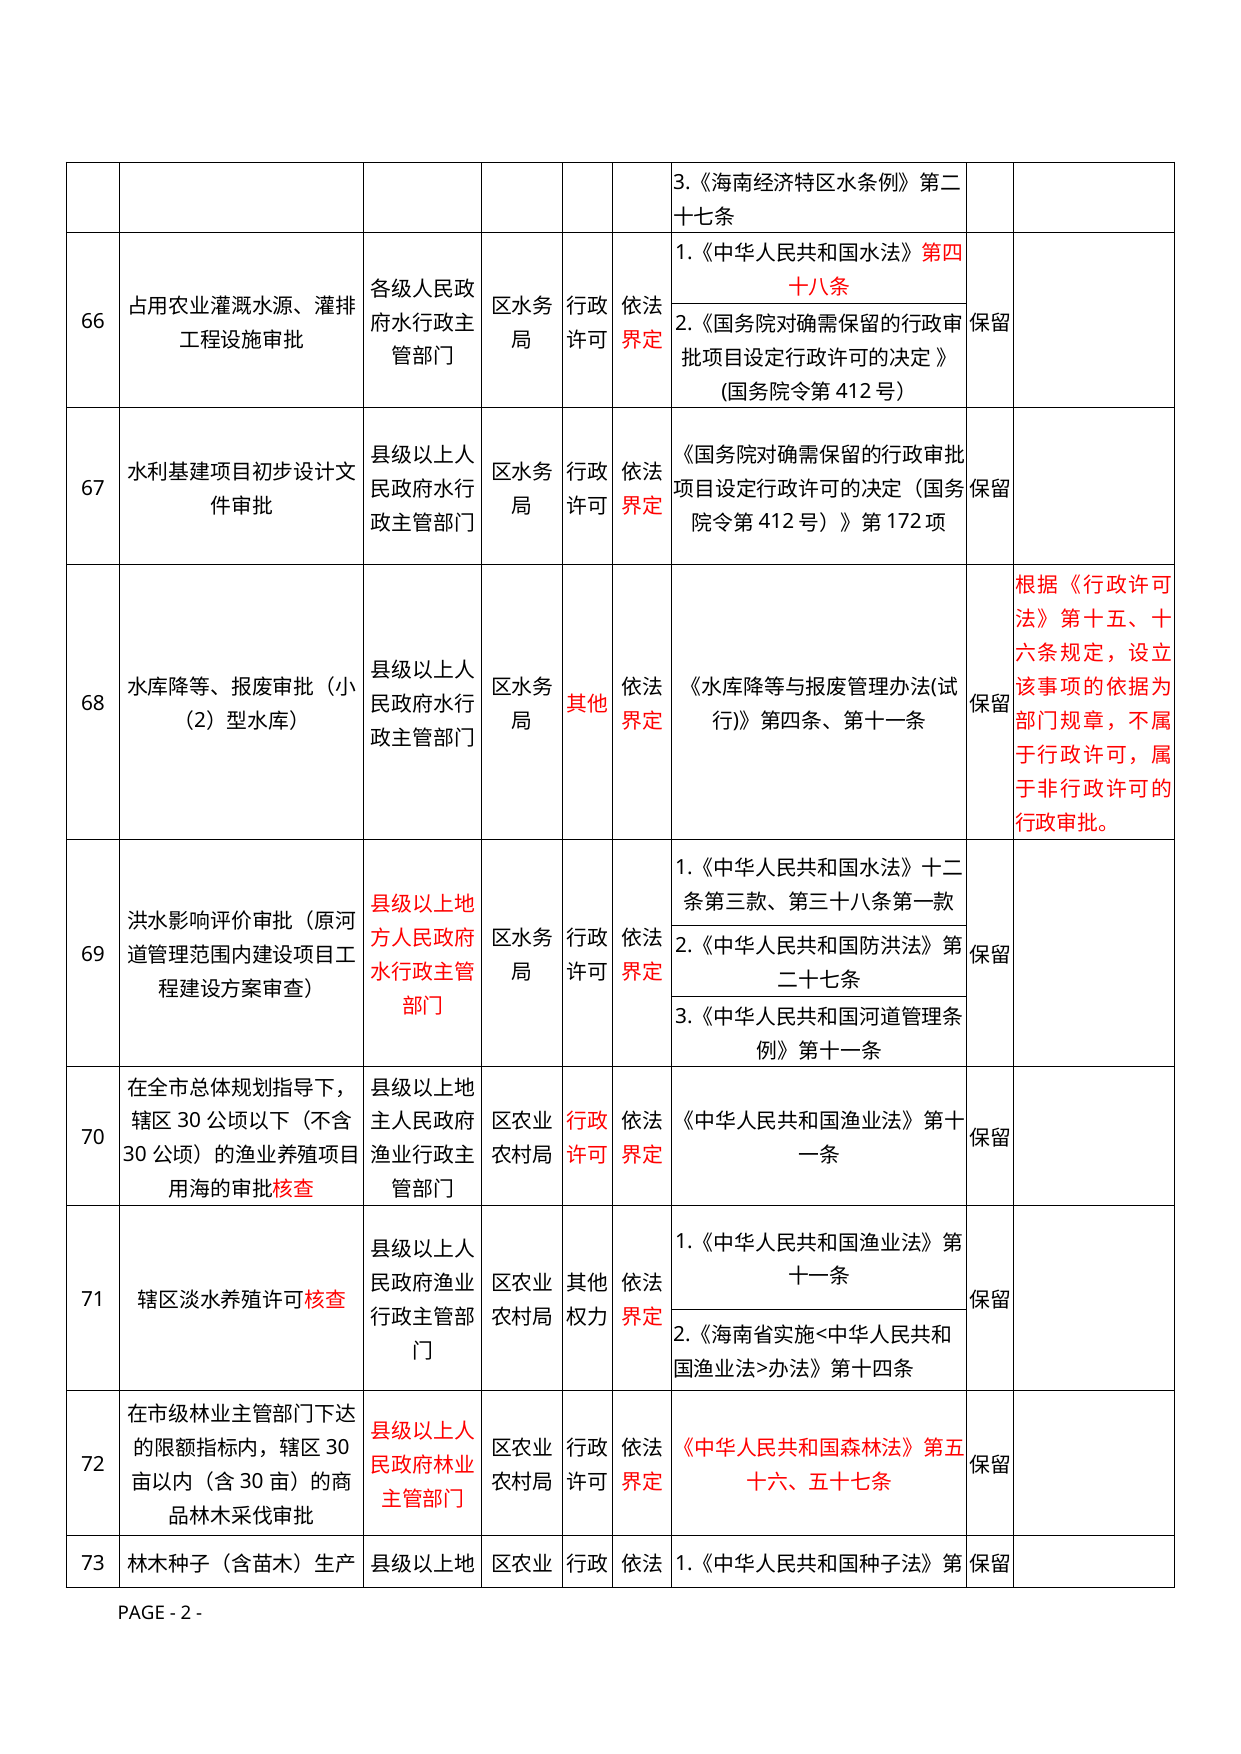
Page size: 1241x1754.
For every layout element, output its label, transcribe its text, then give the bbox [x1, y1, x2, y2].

table_cell 县级以上地方人民政府水行政主管部门 [364, 840, 481, 1066]
table_cell 1.《中华人民共和国水法》十二条第三款、第三十八条第一款 [672, 840, 966, 925]
table_cell 《水库降等与报废管理办法(试行)》第四条、第十一条 [672, 565, 966, 838]
table_cell 依法界定 [613, 565, 671, 838]
table_cell [1014, 1391, 1174, 1535]
table_cell 林木种子（含苗木）生产及经营许可 [120, 1536, 363, 1587]
table_cell 73 [67, 1536, 119, 1587]
table_cell 区水务局 [482, 840, 562, 1066]
table_cell [1014, 233, 1174, 407]
table_cell 根据《行政许可法》第十五、十六条规定，设立该事项的依据为部门规章，不属于行政许可，属于非行政许可的行政审批。 [1014, 565, 1174, 838]
table_cell 1.《中华人民共和国渔业法》第十一条 [672, 1206, 966, 1309]
table_cell 67 [67, 408, 119, 564]
table_cell 保留 [967, 840, 1013, 1066]
table_cell 保留 [967, 1206, 1013, 1389]
table_cell 保留 [967, 233, 1013, 407]
table_cell 行政许可 [563, 408, 612, 564]
table_cell 依法界定 [613, 840, 671, 1066]
table_cell 依法界定 [613, 1536, 671, 1587]
table_cell 县级以上地方人民政府林业行政主管部门 [364, 1536, 481, 1587]
table_cell 区农业农村局 [482, 1391, 562, 1535]
table_cell 依法界定 [613, 1391, 671, 1535]
table_cell 1.《中华人民共和国水法》第四十八条 [672, 233, 966, 303]
table_cell 其他权力 [563, 1206, 612, 1389]
table_cell 2.《中华人民共和国防洪法》第二十七条 [672, 926, 966, 996]
table_cell 《国务院对确需保留的行政审批项目设定行政许可的决定（国务院令第412号）》第172项 [672, 408, 966, 564]
table_cell 各级人民政府水行政主管部门 [364, 233, 481, 407]
table_cell 68 [67, 565, 119, 838]
table_cell [1014, 840, 1174, 1066]
table_cell 其他 [563, 565, 612, 838]
table_cell 《中华人民共和国渔业法》第十一条 [672, 1067, 966, 1205]
table_cell 县级以上人民政府林业主管部门 [364, 1391, 481, 1535]
table_cell 2.《国务院对确需保留的行政审批项目设定行政许可的决定 》 (国务院令第412号） [672, 304, 966, 407]
table_cell 70 [67, 1067, 119, 1205]
table_cell 依法界定 [613, 1206, 671, 1389]
table_cell 依法界定 [613, 233, 671, 407]
table_cell 69 [67, 840, 119, 1066]
table_cell 行政许可 [563, 840, 612, 1066]
table_cell 行政许可 [563, 233, 612, 407]
table_cell 《中华人民共和国森林法》第五十六、五十七条 [672, 1391, 966, 1535]
table_cell 水库降等、报废审批（小（2）型水库） [120, 565, 363, 838]
table_cell [1014, 408, 1174, 564]
table_cell 占用农业灌溉水源、灌排工程设施审批 [120, 233, 363, 407]
table_cell 区水务局 [482, 565, 562, 838]
table_cell 区农业农村局 [482, 1067, 562, 1205]
table_cell 71 [67, 1206, 119, 1389]
table_cell 保留 [967, 1536, 1013, 1587]
table_cell 行政许可 [563, 1536, 612, 1587]
table_cell 区水务局 [482, 233, 562, 407]
table_cell 在市级林业主管部门下达的限额指标内，辖区 30 亩以内（含 30 亩）的商品林木采伐审批 [120, 1391, 363, 1535]
table_cell 辖区淡水养殖许可核查 [120, 1206, 363, 1389]
table_cell 依法界定 [613, 408, 671, 564]
table_cell 洪水影响评价审批（原河道管理范围内建设项目工程建设方案审查） [120, 840, 363, 1066]
table_cell 水利基建项目初步设计文件审批 [120, 408, 363, 564]
table_cell 区农业农村局 [482, 1206, 562, 1389]
table_cell 县级以上地主人民政府渔业行政主管部门 [364, 1067, 481, 1205]
table_cell 依法界定 [613, 1067, 671, 1205]
table_cell 72 [67, 1391, 119, 1535]
table_cell 区水务局 [482, 408, 562, 564]
table_cell 2.《海南省实施<中华人民共和国渔业法>办法》第十四条 [672, 1310, 966, 1389]
table_cell 1.《中华人民共和国种子法》第三十一条 [672, 1536, 966, 1587]
table_cell 3.《中华人民共和国河道管理条例》第十一条 [672, 997, 966, 1066]
table_cell 县级以上人民政府水行政主管部门 [364, 408, 481, 564]
table_cell 行政许可 [563, 1067, 612, 1205]
table_cell 县级以上人民政府水行政主管部门 [364, 565, 481, 838]
table_cell 保留 [967, 565, 1013, 838]
table_cell 区农业农村局 [482, 1536, 562, 1587]
table_cell 保留 [967, 1067, 1013, 1205]
table_cell 保留 [967, 1391, 1013, 1535]
table_cell 行政许可 [563, 1391, 612, 1535]
table_cell [1014, 1067, 1174, 1205]
table_cell 县级以上人民政府渔业行政主管部门 [364, 1206, 481, 1389]
table_cell 保留 [967, 408, 1013, 564]
table_cell 在全市总体规划指导下，辖区 30 公顷以下（不含 30 公顷）的渔业养殖项目用海的审批核查 [120, 1067, 363, 1205]
table_cell 66 [67, 233, 119, 407]
table_cell [1014, 1206, 1174, 1389]
table_cell 3.《海南经济特区水条例》第二十七条 [672, 163, 966, 232]
table_cell [1014, 1536, 1174, 1587]
